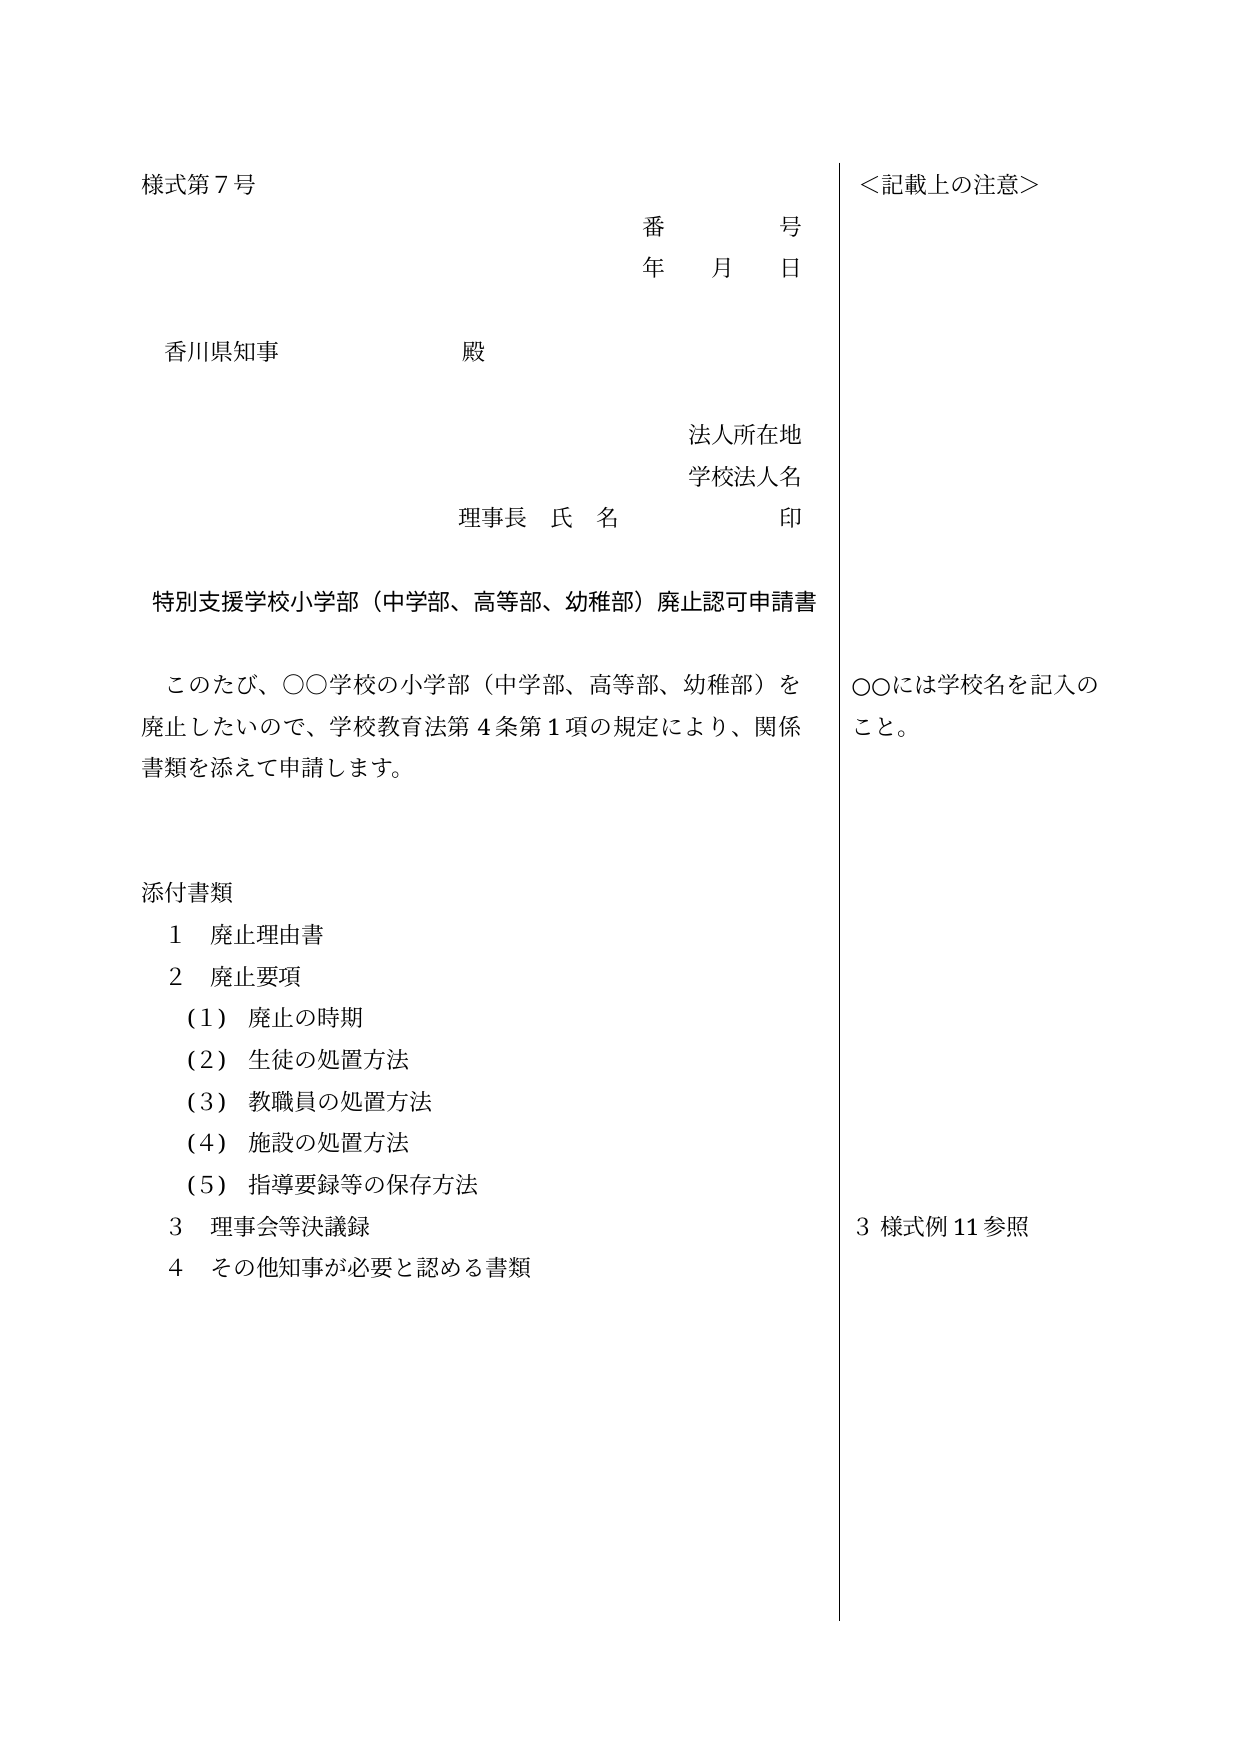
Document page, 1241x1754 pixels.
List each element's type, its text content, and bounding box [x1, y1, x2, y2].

table_header ＜記載上の注意＞ ○○には学校名を記入のこと。 ３ 様式例11参照 [840, 163, 1110, 1621]
table_header 様式第７号 番 号 年 月 日 香川県知事 殿 法人所在地 学校法人名 理事長 氏 名 印 特別支援学校小学部（中学部、高等部、幼稚部）廃止認可申請書 このたび、○○学校の小学部（中学部、高等部、幼稚部）を廃止したいので、学校教育法第4条第1項の規定により、関係書類を添えて申請します。 添付書類 １ 廃止理由書 ２ 廃止要項 (１) 廃止の時期 (２) 生徒の処置方法 (３) 教職員の処置方法 (４) 施設の処置方法 (５) 指導要録等の保存方法 ３ 理事会等決議録 ４ その他知事が必要と認める書類 [130, 163, 839, 1621]
